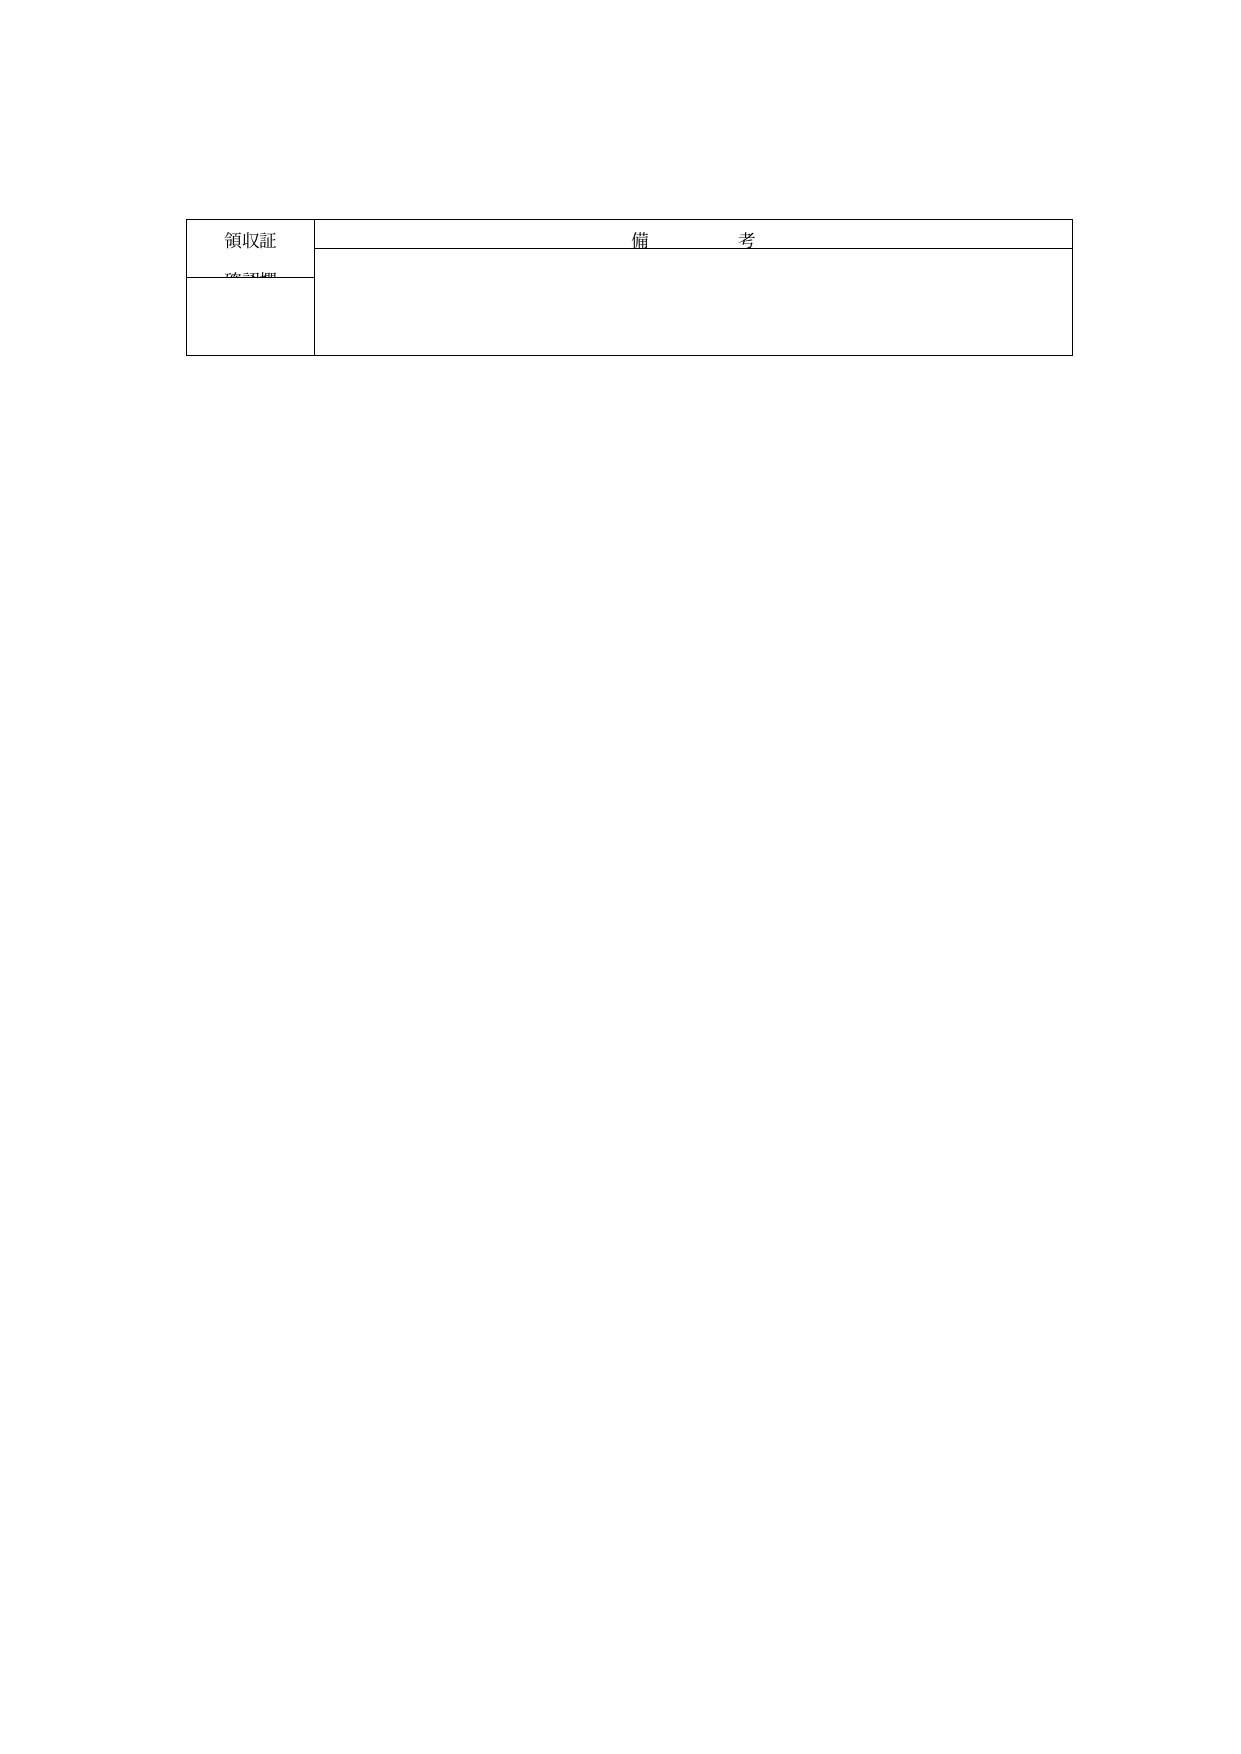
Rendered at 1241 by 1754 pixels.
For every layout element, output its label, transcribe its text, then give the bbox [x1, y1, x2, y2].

table_cell [187, 278, 314, 355]
table_cell [315, 249, 1072, 355]
table_header 備 考 [315, 220, 1072, 248]
table_header 領収証 確認欄 [187, 220, 314, 277]
